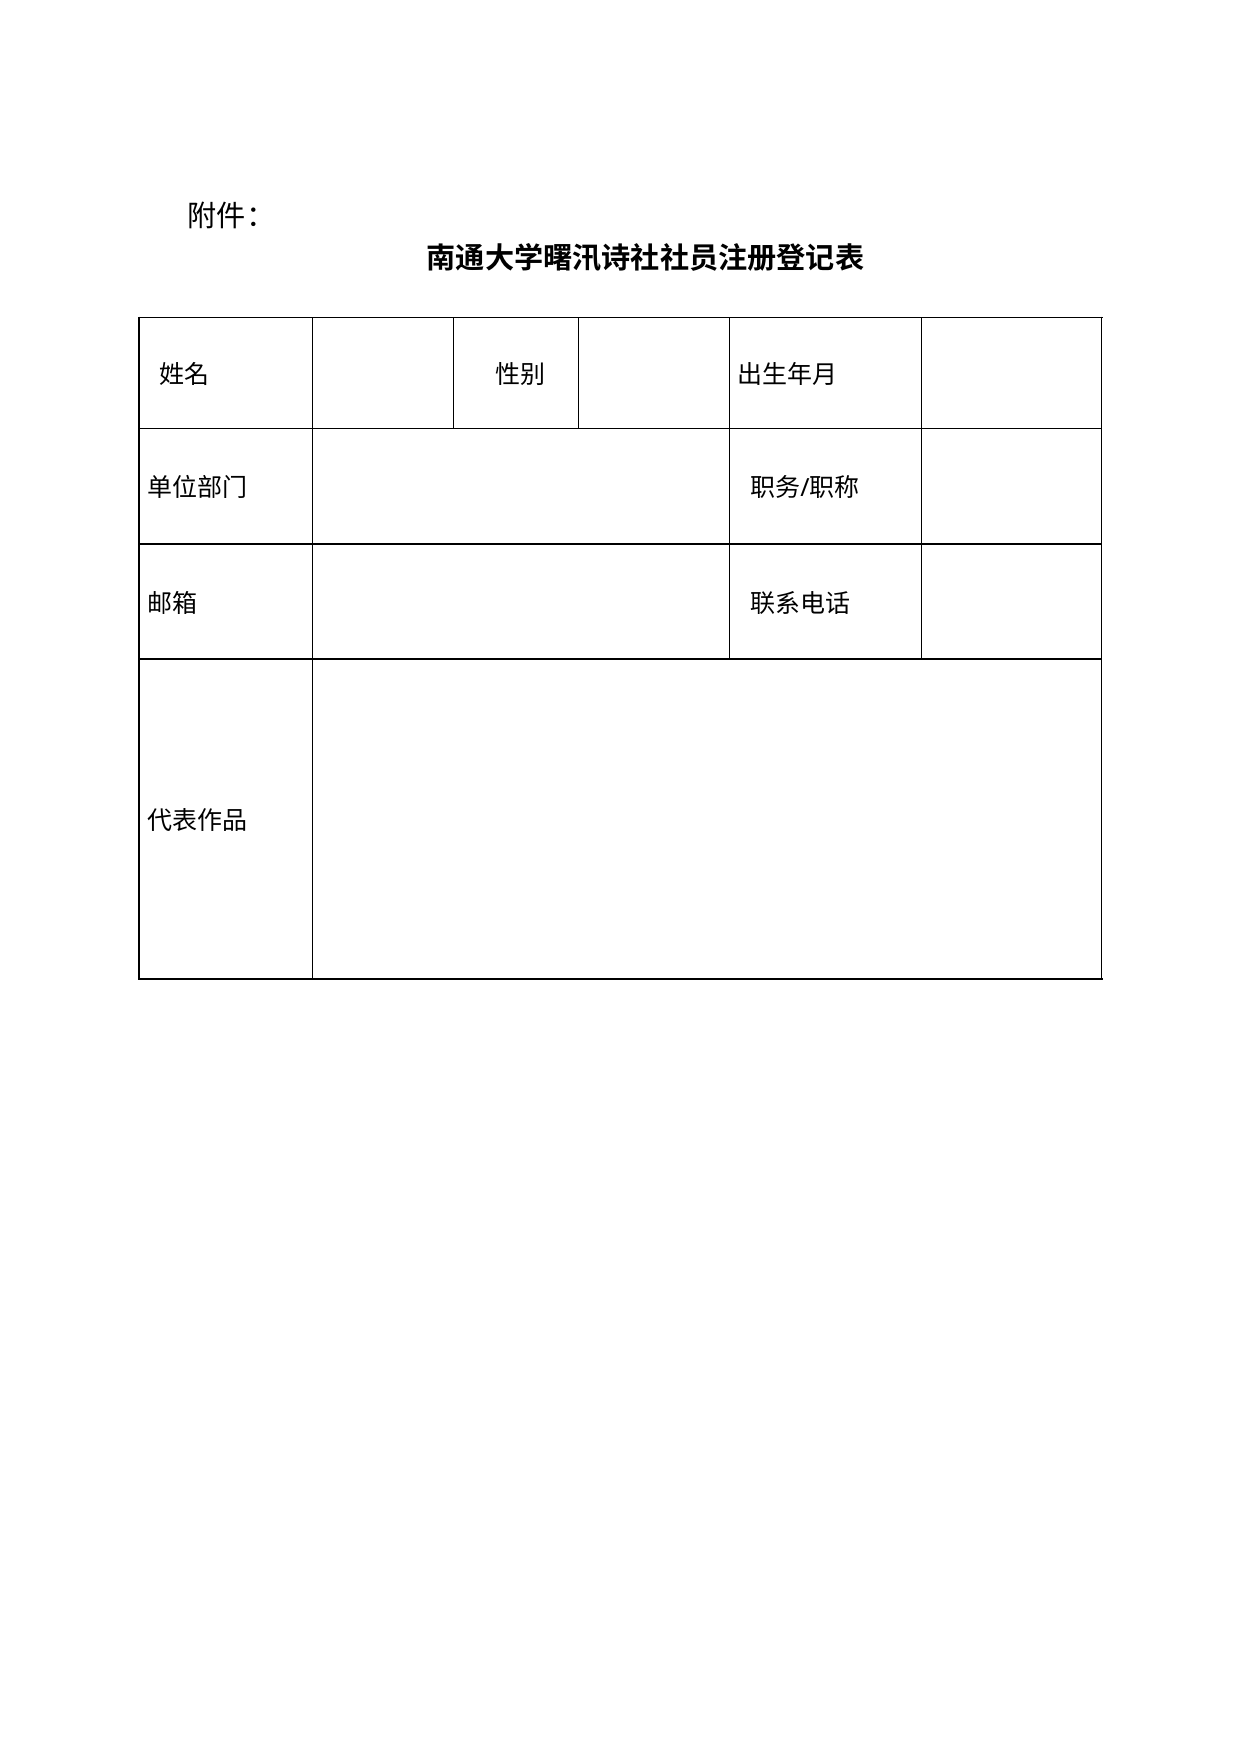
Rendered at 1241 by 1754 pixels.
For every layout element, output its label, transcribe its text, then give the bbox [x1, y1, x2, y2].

text 附件： [187, 192, 1053, 234]
table_cell 职务/职称 [730, 429, 921, 543]
table_header 出生年月 [730, 318, 921, 427]
table_cell 联系电话 [730, 545, 921, 658]
table_header [313, 318, 453, 427]
table_cell 单位部门 [140, 429, 312, 543]
table_cell [313, 545, 729, 658]
table_header [579, 318, 729, 427]
table_header 性别 [454, 318, 578, 427]
text 南通大学曙汛诗社社员注册登记表 [187, 234, 1053, 277]
table_header 姓名 [140, 318, 312, 427]
table_header [922, 318, 1101, 427]
table_cell [922, 429, 1101, 543]
table_cell [922, 545, 1101, 658]
table_cell 代表作品 [140, 660, 312, 978]
table_cell 邮箱 [140, 545, 312, 658]
table_cell [313, 429, 729, 543]
table_cell [313, 660, 1101, 978]
